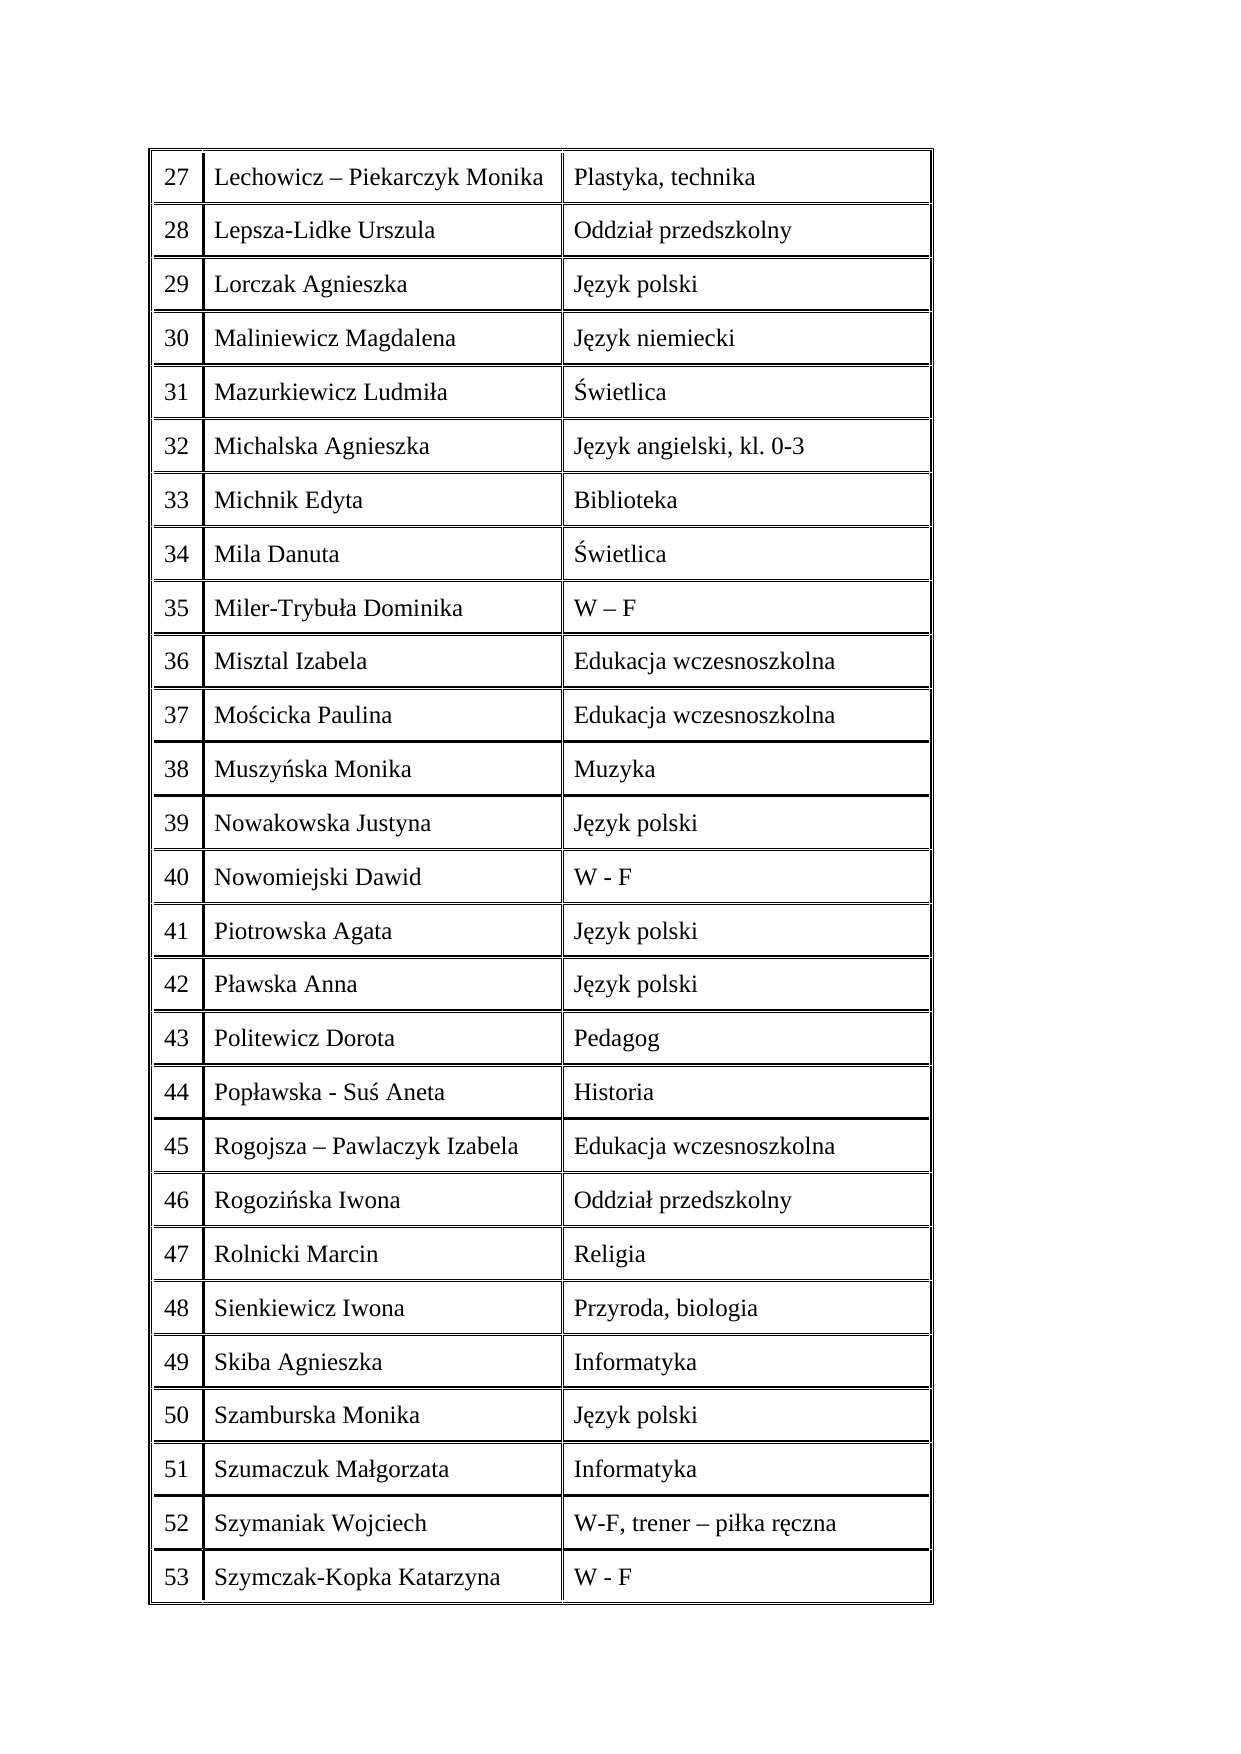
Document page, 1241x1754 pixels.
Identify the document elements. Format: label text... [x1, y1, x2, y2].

table_cell Mila Danuta [205, 528, 561, 578]
table_cell 43 [152, 1009, 202, 1063]
table_cell Michnik Edyta [205, 474, 561, 524]
table_cell Świetlica [564, 363, 931, 417]
table_cell Język niemiecki [564, 309, 931, 363]
table_cell 34 [152, 525, 202, 578]
table_cell Mazurkiewicz Ludmiła [205, 367, 561, 417]
table_cell Nowakowska Justyna [205, 797, 561, 848]
table_cell Szamburska Monika [205, 1390, 561, 1440]
table_cell Sienkiewicz Iwona [205, 1282, 561, 1332]
table_cell 32 [150, 417, 203, 471]
table_cell 48 [152, 1279, 202, 1332]
table_cell Religia [563, 1225, 932, 1278]
table_cell Michalska Agnieszka [205, 420, 561, 471]
table_cell 53 [150, 1548, 203, 1602]
table_cell Maliniewicz Magdalena [205, 313, 561, 363]
table_cell 45 [152, 1117, 202, 1171]
table_cell 39 [152, 794, 202, 848]
table_cell Informatyka [564, 1440, 931, 1494]
table_cell 31 [152, 363, 202, 417]
table_cell Język polski [564, 794, 930, 848]
table_cell Oddział przedszkolny [563, 1171, 932, 1225]
table_cell 47 [150, 1225, 203, 1278]
table_cell Popławska - Suś Aneta [205, 1067, 561, 1117]
table_cell 50 [152, 1386, 202, 1440]
table_cell 41 [150, 902, 203, 955]
table_cell Misztal Izabela [205, 636, 561, 686]
table_cell 51 [152, 1440, 202, 1494]
table_cell Politewicz Dorota [205, 1013, 561, 1063]
table_cell Szymaniak Wojciech [205, 1497, 561, 1548]
table_cell Język polski [564, 1386, 931, 1440]
table_cell Świetlica [564, 525, 931, 578]
table_cell Rogozińska Iwona [205, 1174, 561, 1225]
table_cell 30 [152, 309, 202, 363]
table_cell Lorczak Agnieszka [205, 259, 561, 309]
table_cell 38 [152, 740, 202, 794]
table_cell Rolnicki Marcin [205, 1228, 561, 1278]
table_cell Oddział przedszkolny [564, 201, 931, 255]
table_cell Edukacja wczesnoszkolna [564, 686, 931, 740]
table_cell Pławska Anna [205, 959, 561, 1009]
table_cell Lechowicz – Piekarczyk Monika [203, 151, 562, 201]
table_cell W-F, trener – piłka ręczna [564, 1494, 930, 1548]
table_cell 49 [152, 1333, 202, 1386]
table_cell 37 [152, 686, 202, 740]
table_cell Skiba Agnieszka [205, 1336, 561, 1386]
table_cell Edukacja wczesnoszkolna [564, 632, 931, 686]
table_cell Język polski [563, 902, 932, 955]
table_cell 44 [152, 1063, 202, 1117]
table_cell Pedagog [564, 1009, 931, 1063]
table_cell W - F [563, 848, 932, 902]
table_cell 35 [152, 579, 202, 632]
table_cell Biblioteka [563, 471, 932, 524]
table_cell Język polski [564, 955, 931, 1009]
table_cell Mościcka Paulina [205, 690, 561, 740]
table_cell 28 [152, 201, 202, 255]
table_cell Język polski [564, 255, 931, 309]
table_cell Rogojsza – Pawlaczyk Izabela [205, 1120, 561, 1171]
table_cell Język angielski, kl. 0-3 [563, 417, 932, 471]
table_cell Szumaczuk Małgorzata [205, 1444, 561, 1494]
table_cell Szymczak-Kopka Katarzyna [203, 1551, 562, 1602]
table_cell 29 [152, 255, 202, 309]
table_cell W - F [563, 1548, 932, 1602]
table_cell Nowomiejski Dawid [205, 851, 561, 902]
table_cell Muzyka [564, 740, 930, 794]
table_cell Informatyka [564, 1333, 931, 1386]
table_cell 33 [150, 471, 203, 524]
table_cell Przyroda, biologia [564, 1279, 931, 1332]
table_cell Plastyka, technika [563, 151, 930, 201]
table_cell 52 [152, 1494, 202, 1548]
table_cell Lepsza-Lidke Urszula [205, 205, 561, 255]
table_cell Piotrowska Agata [205, 905, 561, 955]
table_cell 36 [152, 632, 202, 686]
table_cell 46 [150, 1171, 203, 1225]
table_cell Miler-Trybuła Dominika [205, 582, 561, 632]
table_cell Muszyńska Monika [205, 743, 561, 794]
table_cell W – F [564, 579, 931, 632]
table_cell Historia [564, 1063, 931, 1117]
table_cell Edukacja wczesnoszkolna [564, 1117, 930, 1171]
table_cell 27 [150, 149, 203, 201]
table_cell 42 [152, 955, 202, 1009]
table_cell 40 [150, 848, 203, 902]
